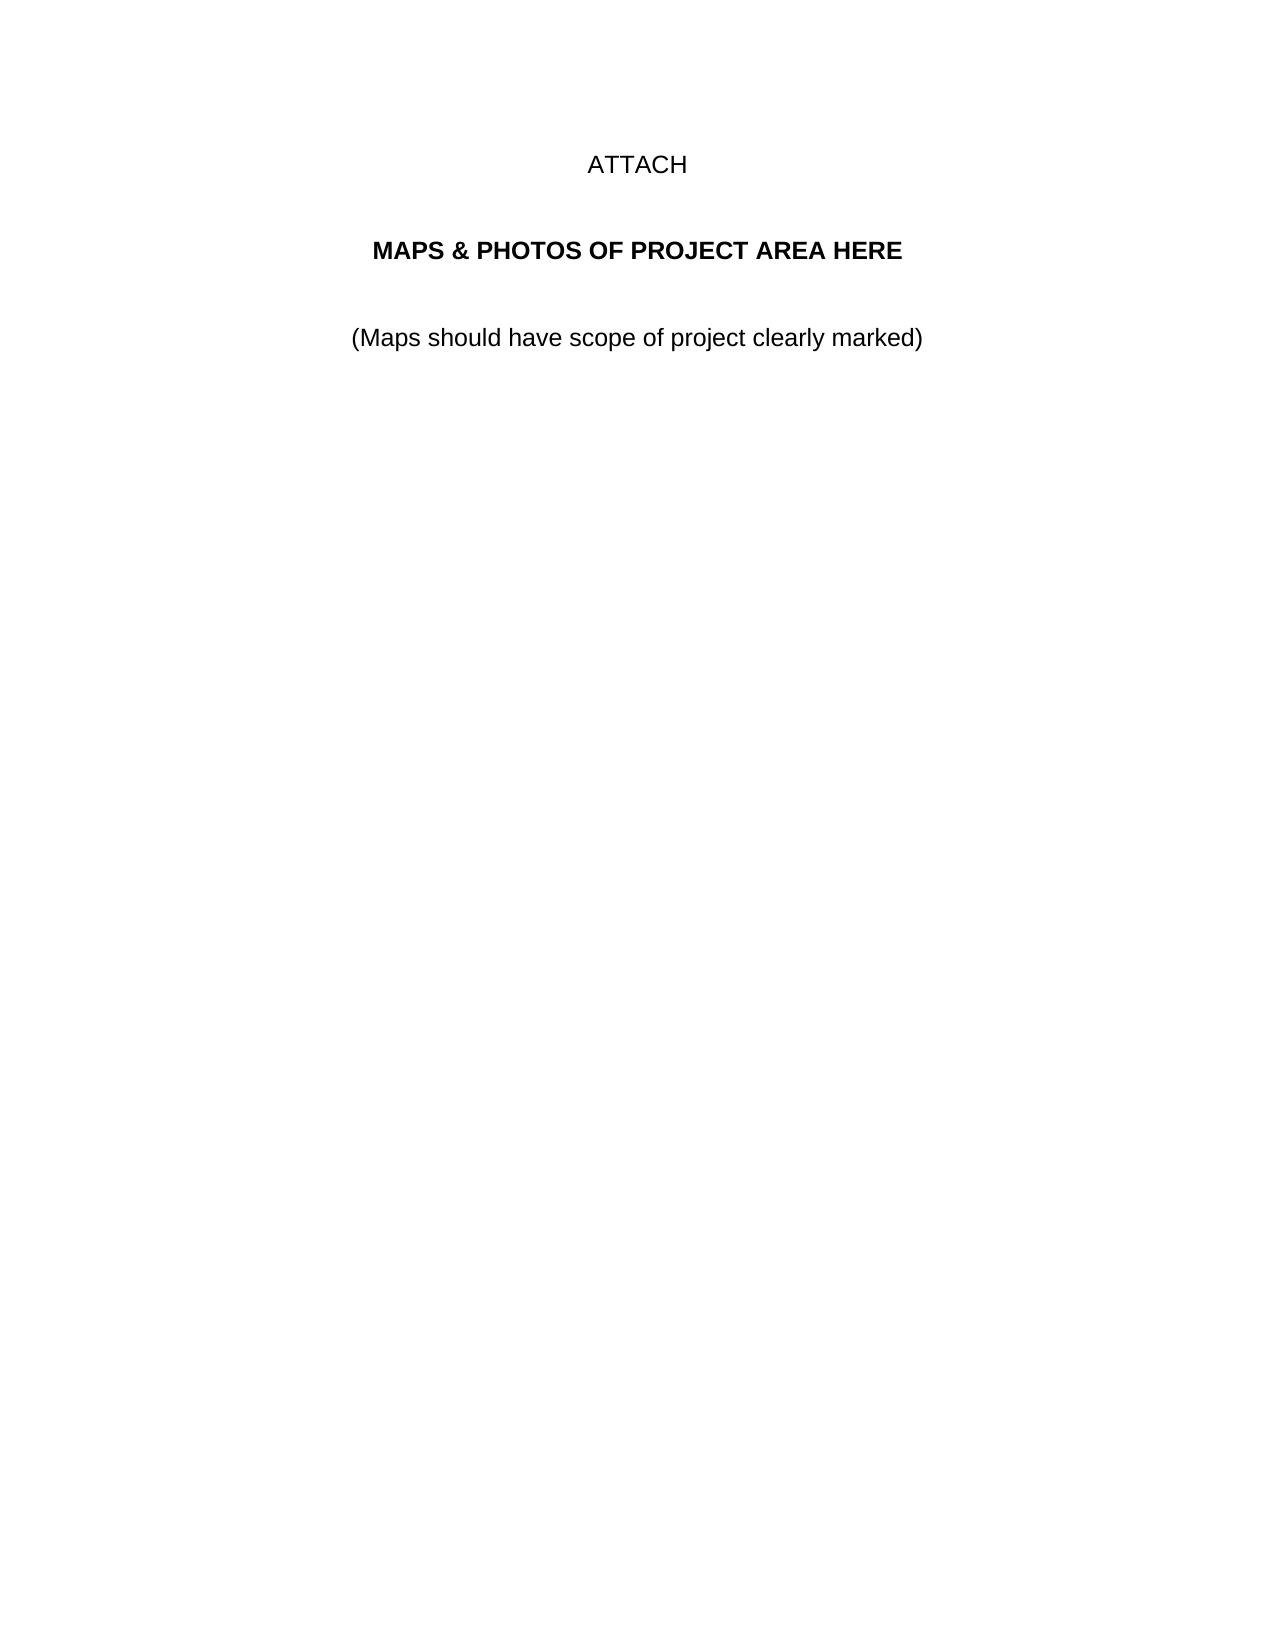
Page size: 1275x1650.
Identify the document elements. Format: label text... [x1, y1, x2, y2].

text MAPS & PHOTOS OF PROJECT AREA HERE [150, 236, 1125, 265]
text (Maps should have scope of project clearly marked) [150, 322, 1125, 351]
text ATTACH [150, 150, 1125, 179]
